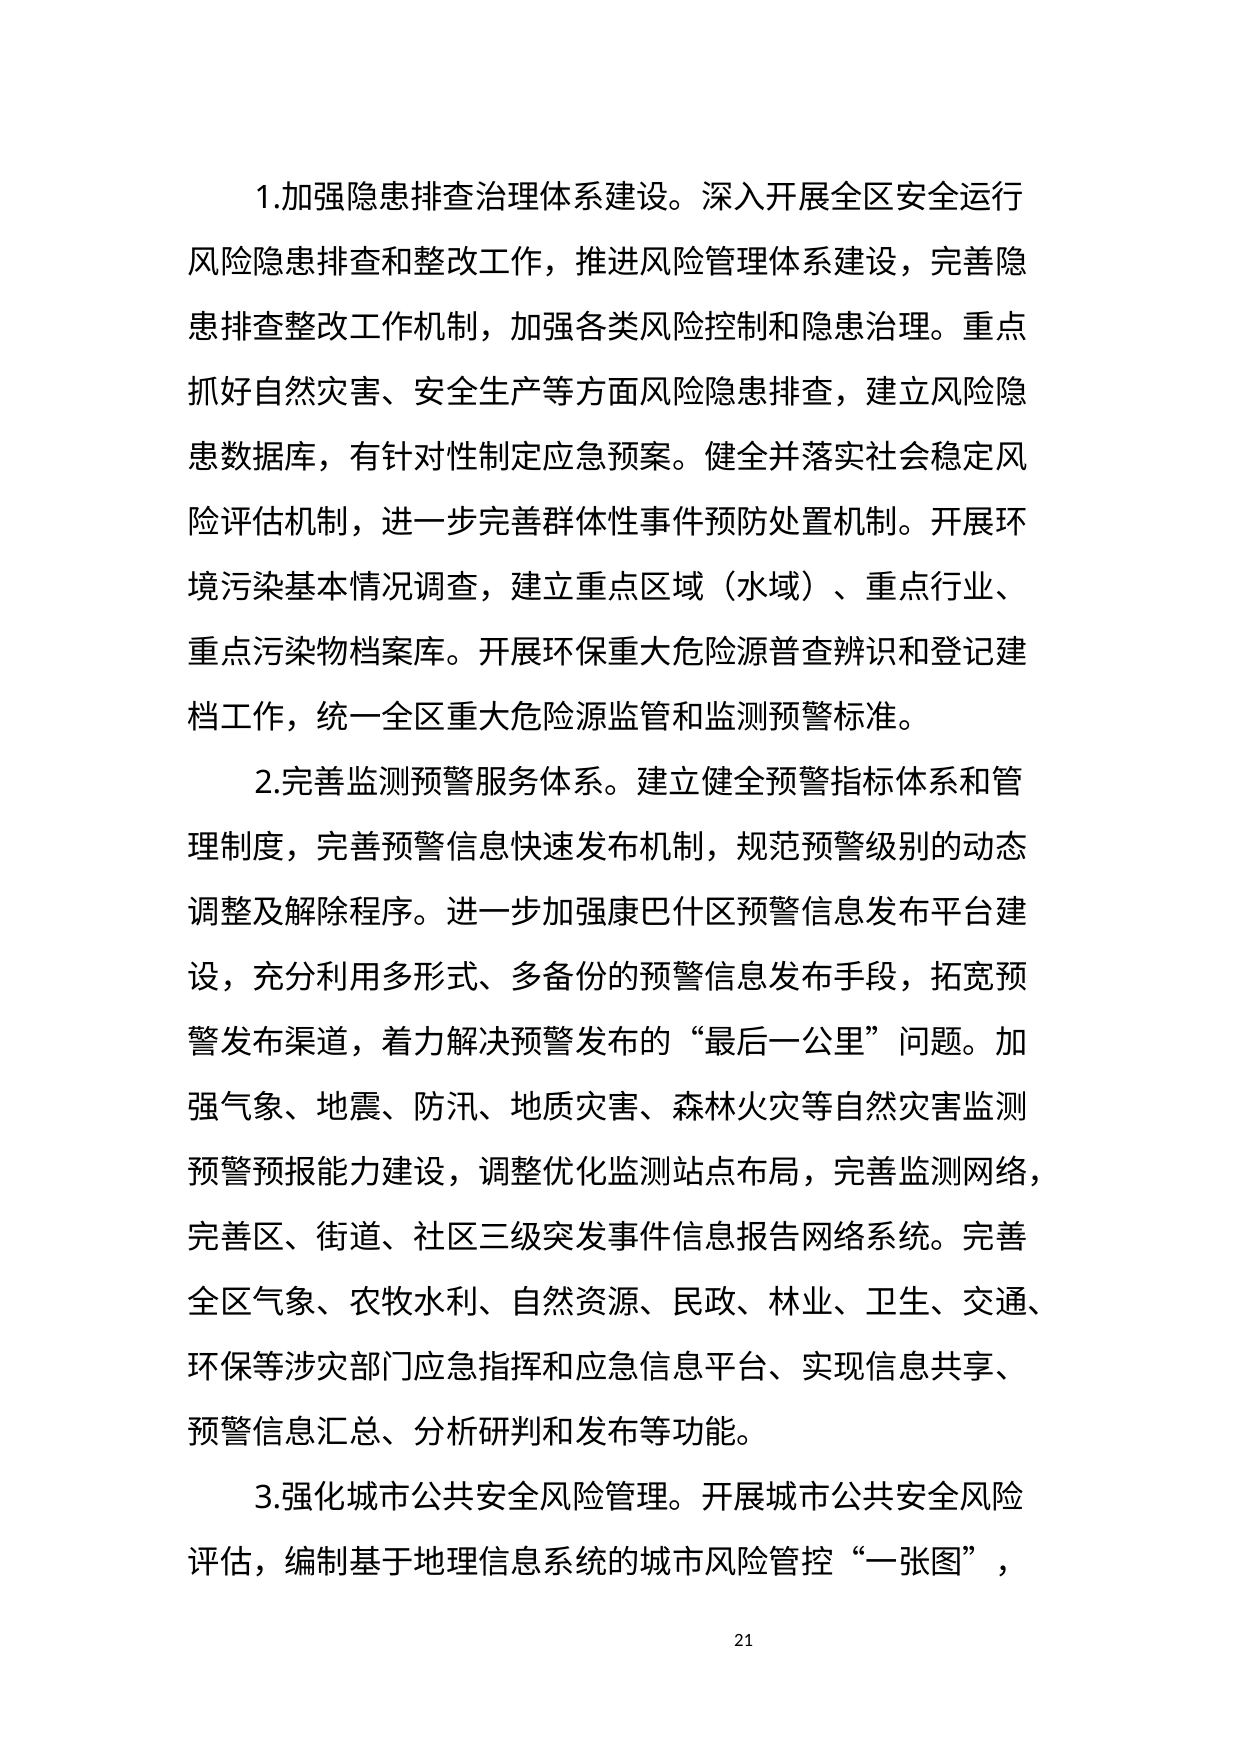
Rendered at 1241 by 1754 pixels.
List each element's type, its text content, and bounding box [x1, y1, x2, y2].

text 2.完善监测预警服务体系。建立健全预警指标体系和管理制度，完善预警信息快速发布机制，规范预警级别的动态调整及解除程序。进一步加强康巴什区预警信息发布平台建设，充分利用多形式、多备份的预警信息发布手段，拓宽预警发布渠道，着力解决预警发布的“最后一公里”问题。加强气象、地震、防汛、地质灾害、森林火灾等自然灾害监测预警预报能力建设，调整优化监测站点布局，完善监测网络，完善区、街道、社区三级突发事件信息报告网络系统。完善全区气象、农牧水利、自然资源、民政、林业、卫生、交通、环保等涉灾部门应急指挥和应急信息平台、实现信息共享、预警信息汇总、分析研判和发布等功能。 [187, 747, 1053, 1462]
text 1.加强隐患排查治理体系建设。深入开展全区安全运行风险隐患排查和整改工作，推进风险管理体系建设，完善隐患排查整改工作机制，加强各类风险控制和隐患治理。重点抓好自然灾害、安全生产等方面风险隐患排查，建立风险隐患数据库，有针对性制定应急预案。健全并落实社会稳定风险评估机制，进一步完善群体性事件预防处置机制。开展环境污染基本情况调查，建立重点区域（水域）、重点行业、重点污染物档案库。开展环保重大危险源普查辨识和登记建档工作，统一全区重大危险源监管和监测预警标准。 [187, 162, 1053, 747]
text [187, 1462, 1053, 1592]
